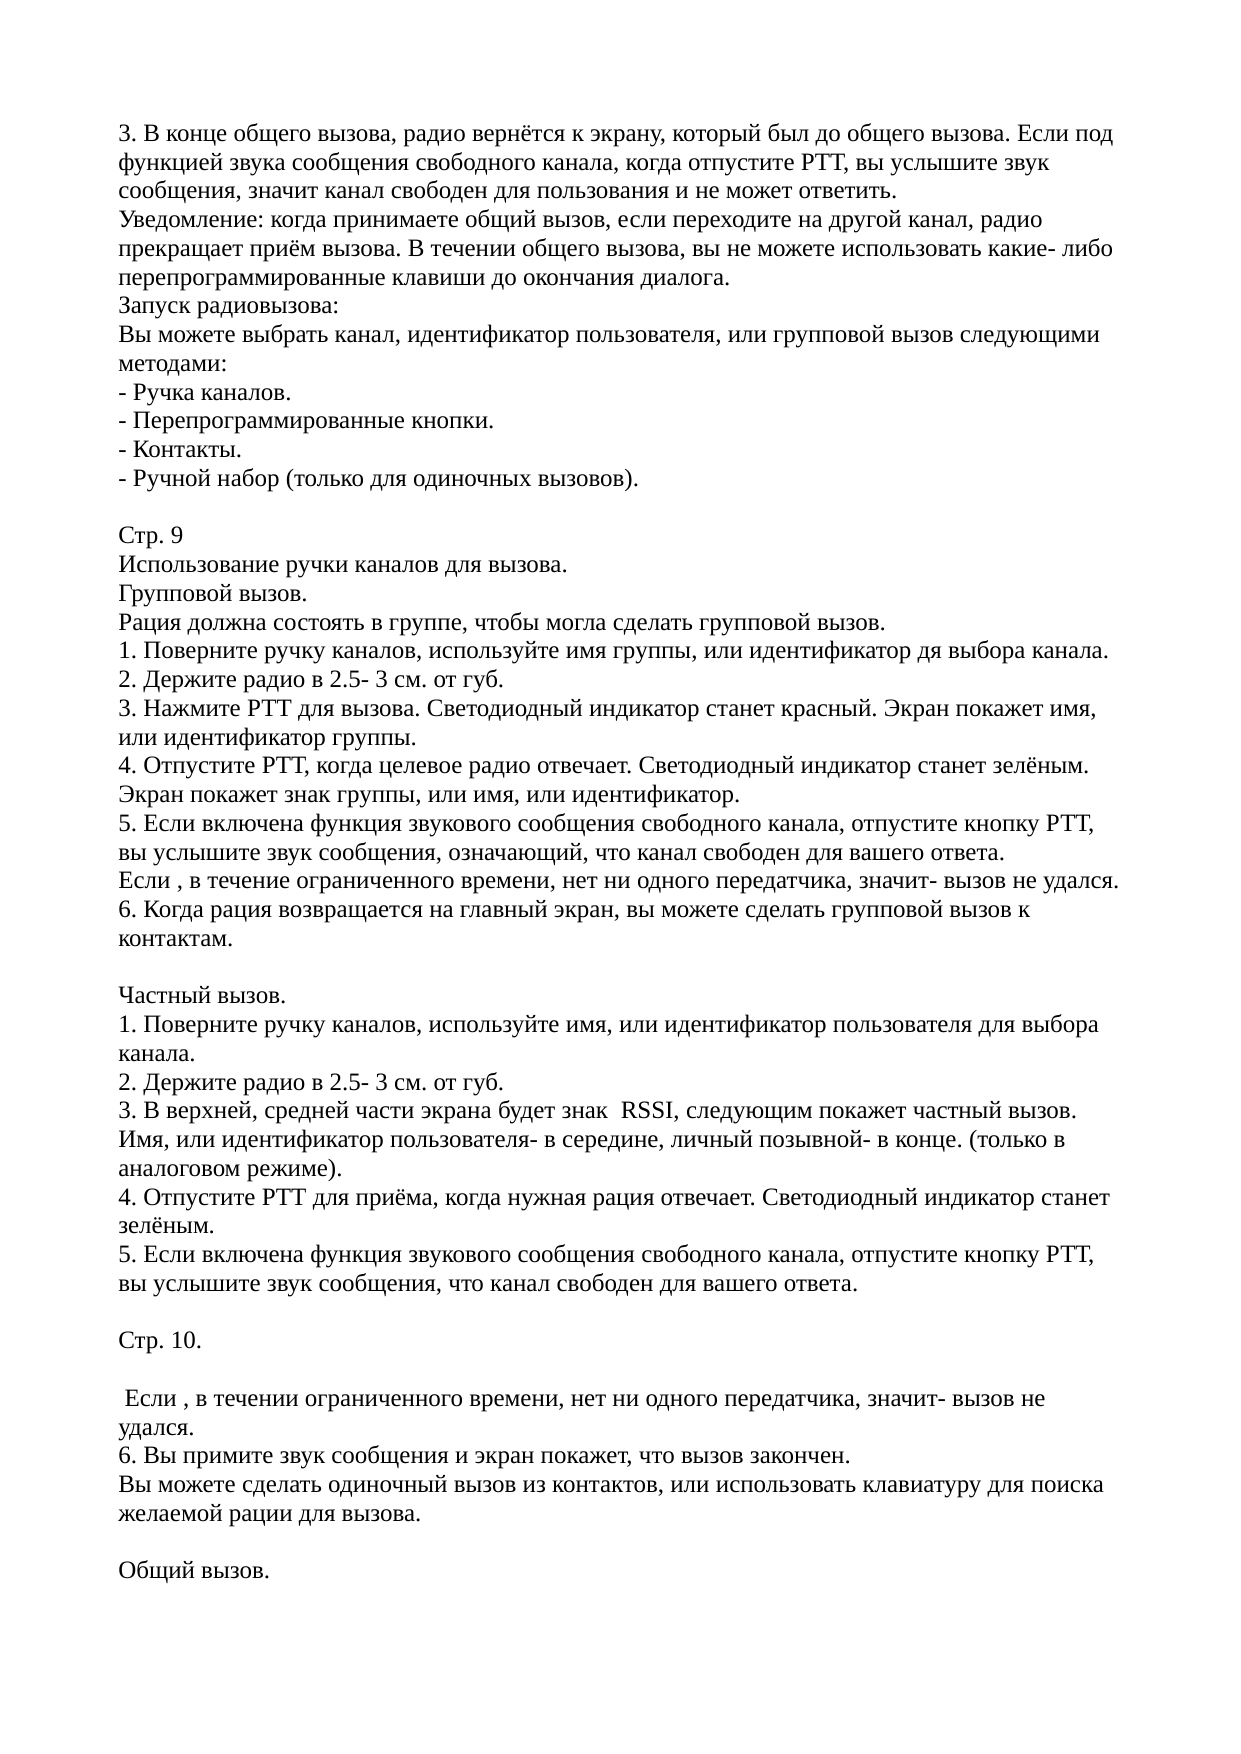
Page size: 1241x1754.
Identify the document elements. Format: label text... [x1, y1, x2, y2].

text 1. Поверните ручку каналов, используйте имя, или идентификатор пользователя для выбора канала. [118, 1009, 1122, 1067]
text 4. Отпустите РТТ, когда целевое радио отвечает. Светодиодный индикатор станет зелёным. Экран покажет знак группы, или имя, или идентификатор. [118, 751, 1122, 808]
text - Ручка каналов. [118, 377, 1122, 406]
text Общий вызов. [118, 1556, 1122, 1584]
text 5. Если включена функция звукового сообщения свободного канала, отпустите кнопку РТТ, вы услышите звук сообщения, означающий, что канал свободен для вашего ответа. [118, 808, 1122, 866]
text - Ручной набор (только для одиночных вызовов). [118, 463, 1122, 492]
text Частный вызов. [118, 981, 1122, 1009]
text Стр. 9 [118, 521, 1122, 549]
text 5. Если включена функция звукового сообщения свободного канала, отпустите кнопку РТТ, вы услышите звук сообщения, что канал свободен для вашего ответа. [118, 1239, 1122, 1297]
text 3. В верхней, средней части экрана будет знак RSSI, следующим покажет частный вызов. [118, 1096, 1122, 1124]
text Запуск радиовызова: [118, 291, 1122, 319]
text 2. Держите радио в 2.5- 3 см. от губ. [118, 1067, 1122, 1096]
text Вы можете сделать одиночный вызов из контактов, или использовать клавиатуру для поиска желаемой рации для вызова. [118, 1469, 1122, 1527]
text 3. В конце общего вызова, радио вернётся к экрану, который был до общего вызова. Если под функцией звука сообщения свободного канала, когда отпустите РТТ, вы услышите звук сообщения, значит канал свободен для пользования и не может ответить. [118, 118, 1122, 204]
text - Перепрограммированные кнопки. [118, 406, 1122, 434]
text - Контакты. [118, 434, 1122, 463]
text 1. Поверните ручку каналов, используйте имя группы, или идентификатор дя выбора канала. [118, 636, 1122, 664]
text Стр. 10. [118, 1326, 1122, 1354]
text Групповой вызов. [118, 578, 1122, 607]
text Рация должна состоять в группе, чтобы могла сделать групповой вызов. [118, 607, 1122, 636]
text 3. Нажмите РТТ для вызова. Светодиодный индикатор станет красный. Экран покажет имя, или идентификатор группы. [118, 693, 1122, 751]
text Имя, или идентификатор пользователя- в середине, личный позывной- в конце. (только в аналоговом режиме). [118, 1124, 1122, 1182]
text Если , в течение ограниченного времени, нет ни одного передатчика, значит- вызов не удался. [118, 866, 1122, 894]
text Уведомление: когда принимаете общий вызов, если переходите на другой канал, радио прекращает приём вызова. В течении общего вызова, вы не можете использовать какие- либо перепрограммированные клавиши до окончания диалога. [118, 204, 1122, 291]
text Использование ручки каналов для вызова. [118, 549, 1122, 578]
text 6. Вы примите звук сообщения и экран покажет, что вызов закончен. [118, 1441, 1122, 1469]
text 4. Отпустите РТТ для приёма, когда нужная рация отвечает. Светодиодный индикатор станет зелёным. [118, 1182, 1122, 1239]
text 6. Когда рация возвращается на главный экран, вы можете сделать групповой вызов к контактам. [118, 894, 1122, 952]
text 2. Держите радио в 2.5- 3 см. от губ. [118, 664, 1122, 693]
text Вы можете выбрать канал, идентификатор пользователя, или групповой вызов следующими методами: [118, 319, 1122, 377]
text Если , в течении ограниченного времени, нет ни одного передатчика, значит- вызов не удался. [118, 1383, 1122, 1441]
